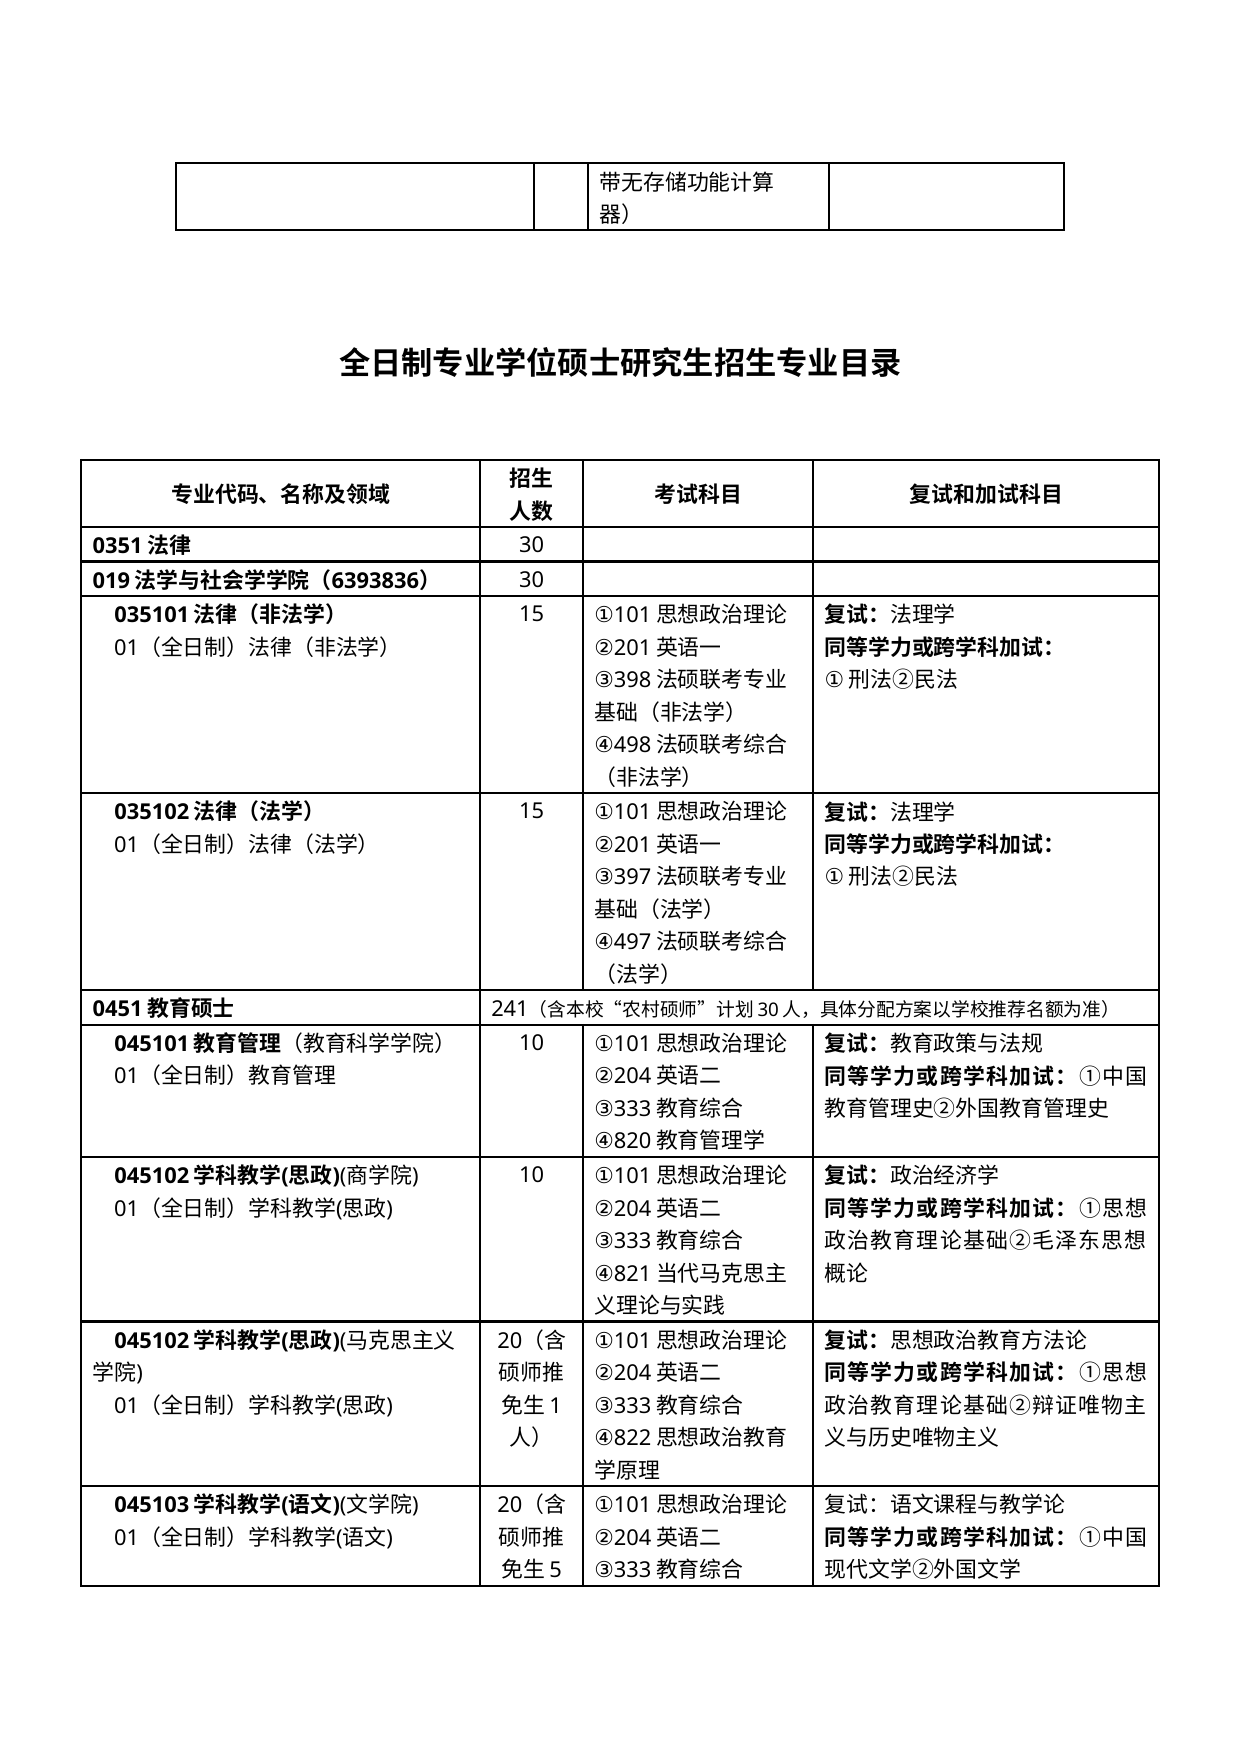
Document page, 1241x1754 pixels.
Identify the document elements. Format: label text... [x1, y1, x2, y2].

table_cell 045102学科教学(思政)(商学院) 01（全日制）学科教学(思政) [82, 1158, 479, 1320]
table_cell ①101思想政治理论 ②204英语二 ③333教育综合 ④820教育管理学 [584, 1026, 812, 1156]
table_cell 2 [535, 164, 587, 229]
table_cell 045102学科教学(思政)(马克思主义学院) 01（全日制）学科教学(思政) [82, 1323, 479, 1485]
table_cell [177, 164, 533, 229]
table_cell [589, 164, 828, 229]
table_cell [830, 164, 1063, 229]
table_cell 复试：政治经济学 同等学力或跨学科加试：①思想政治教育理论基础②毛泽东思想概论 [814, 1158, 1158, 1320]
table_cell 30 [481, 563, 582, 595]
table_cell ①101思想政治理论 ②204英语二 ③333教育综合 ④821当代马克思主义理论与实践 [584, 1158, 812, 1320]
table_cell [584, 563, 812, 595]
table_cell 复试：思想政治教育方法论 同等学力或跨学科加试：①思想政治教育理论基础②辩证唯物主义与历史唯物主义 [814, 1323, 1158, 1485]
table_cell [584, 528, 812, 560]
table_cell ①101思想政治理论 ②201英语一 ③398法硕联考专业基础（非法学） ④498法硕联考综合（非法学） [584, 597, 812, 792]
table_cell 241（含本校“农村硕师”计划30人，具体分配方案以学校推荐名额为准） [481, 991, 1158, 1024]
table_cell 10 [481, 1026, 582, 1156]
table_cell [82, 1487, 479, 1584]
table_cell 复试：法理学 同等学力或跨学科加试： ①刑法②民法 [814, 794, 1158, 989]
table_cell 15 [481, 597, 582, 792]
table_cell ①101思想政治理论 ②204英语二 ③333教育综合 ④822思想政治教育学原理 [584, 1323, 812, 1485]
table_cell 035102法律（法学） 01（全日制）法律（法学） [82, 794, 479, 989]
table_cell 035101法律（非法学） 01（全日制）法律（非法学） [82, 597, 479, 792]
table_header 复试和加试科目 [814, 461, 1158, 526]
table_cell 复试：法理学 同等学力或跨学科加试： ①刑法②民法 [814, 597, 1158, 792]
table_cell ①101思想政治理论 ②201英语一 ③397法硕联考专业基础（法学） ④497法硕联考综合（法学） [584, 794, 812, 989]
table_cell [814, 563, 1158, 595]
table_cell 10 [481, 1158, 582, 1320]
table_cell 019法学与社会学学院（6393836） [82, 563, 479, 595]
table_header 招生 人数 [481, 461, 582, 526]
text 全日制专业学位硕士研究生招生专业目录 [187, 329, 1053, 394]
table_header 专业代码、名称及领域 [82, 461, 479, 526]
table_cell 15 [481, 794, 582, 989]
table_cell 0351法律 [82, 528, 479, 560]
table_cell 复试：教育政策与法规 同等学力或跨学科加试：①中国教育管理史②外国教育管理史 [814, 1026, 1158, 1156]
table_cell [814, 528, 1158, 560]
table_cell 0451教育硕士 [82, 991, 479, 1024]
table_header 考试科目 [584, 461, 812, 526]
table_cell 20（含硕师推免生5人） [481, 1487, 582, 1584]
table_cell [814, 1487, 1158, 1584]
table_cell 045101教育管理（教育科学学院） 01（全日制）教育管理 [82, 1026, 479, 1156]
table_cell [584, 1487, 812, 1584]
table_cell 20（含硕师推免生1人） [481, 1323, 582, 1485]
table_cell 30 [481, 528, 582, 560]
